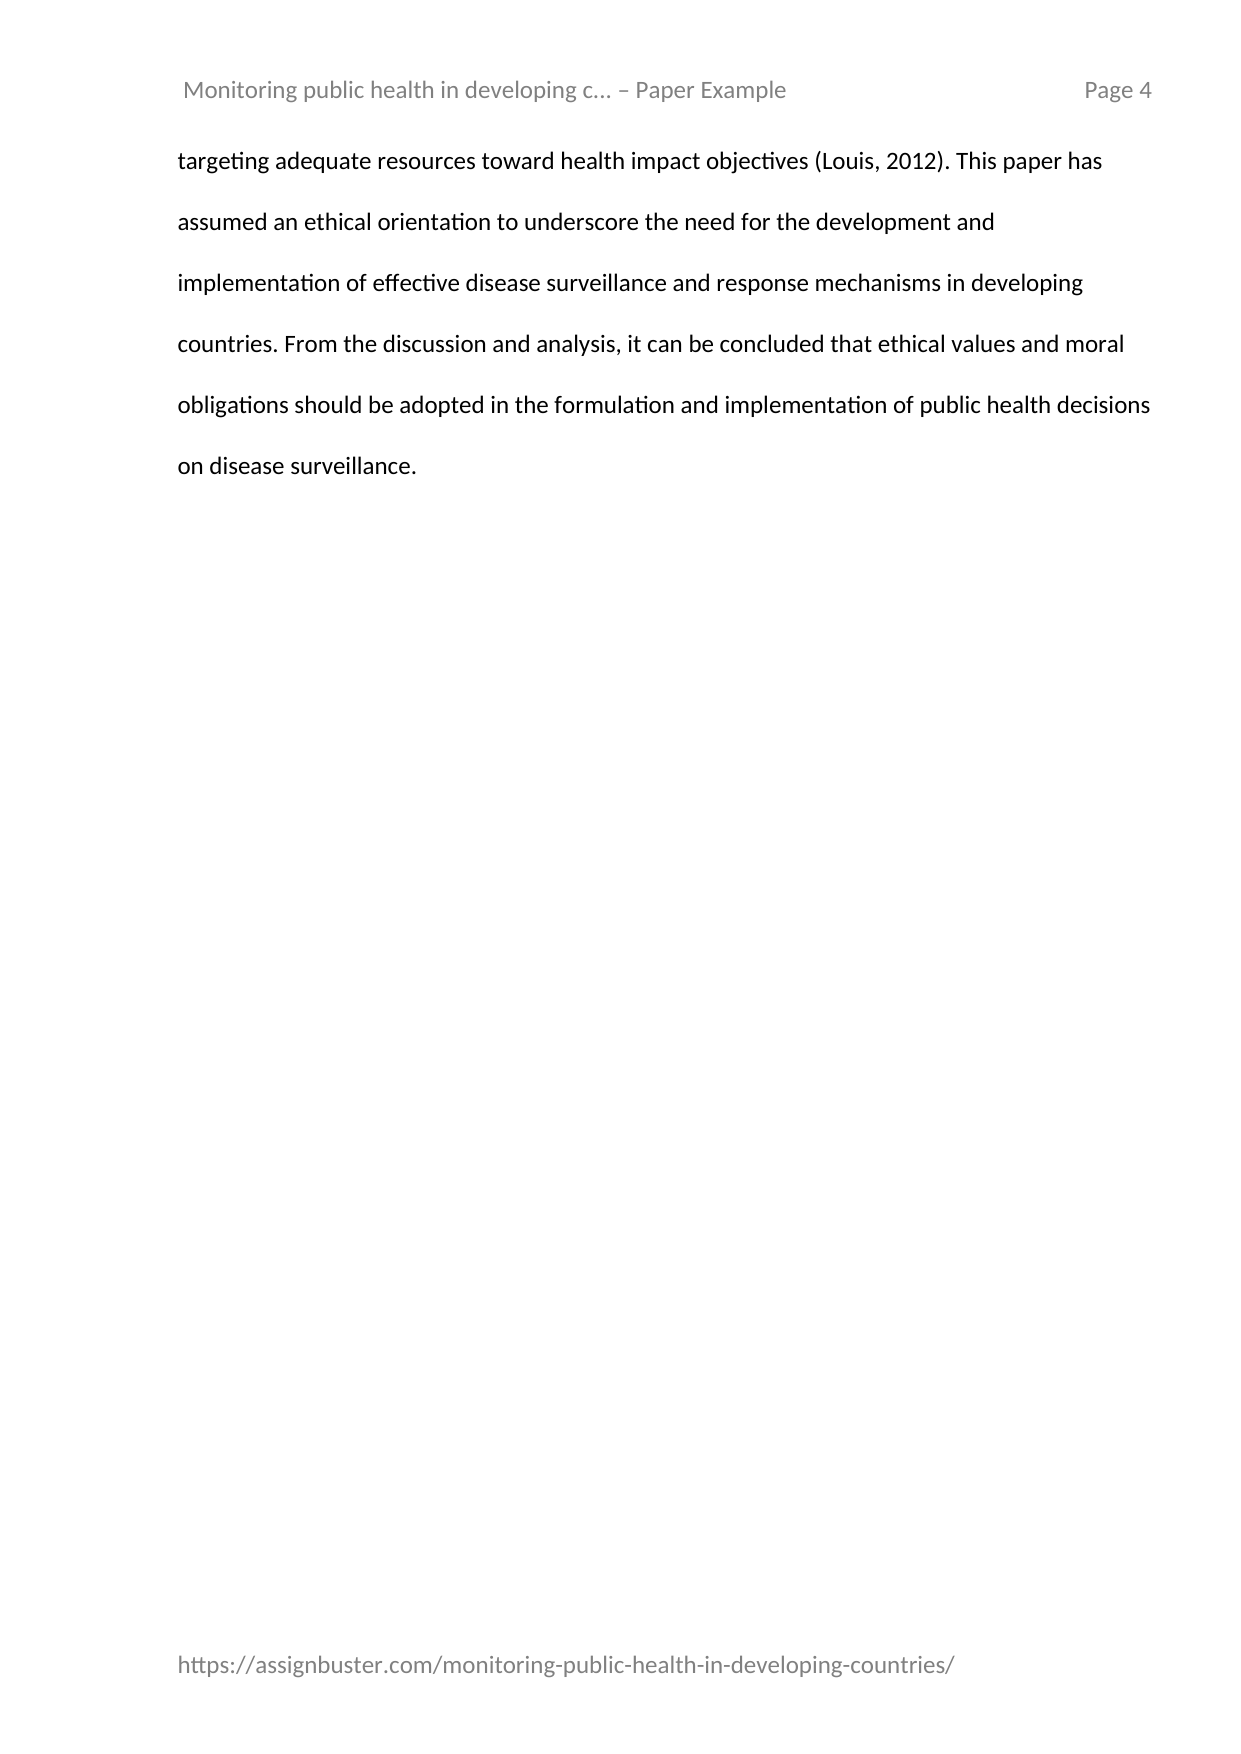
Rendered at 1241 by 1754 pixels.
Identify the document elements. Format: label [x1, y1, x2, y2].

text [177, 145, 1152, 481]
